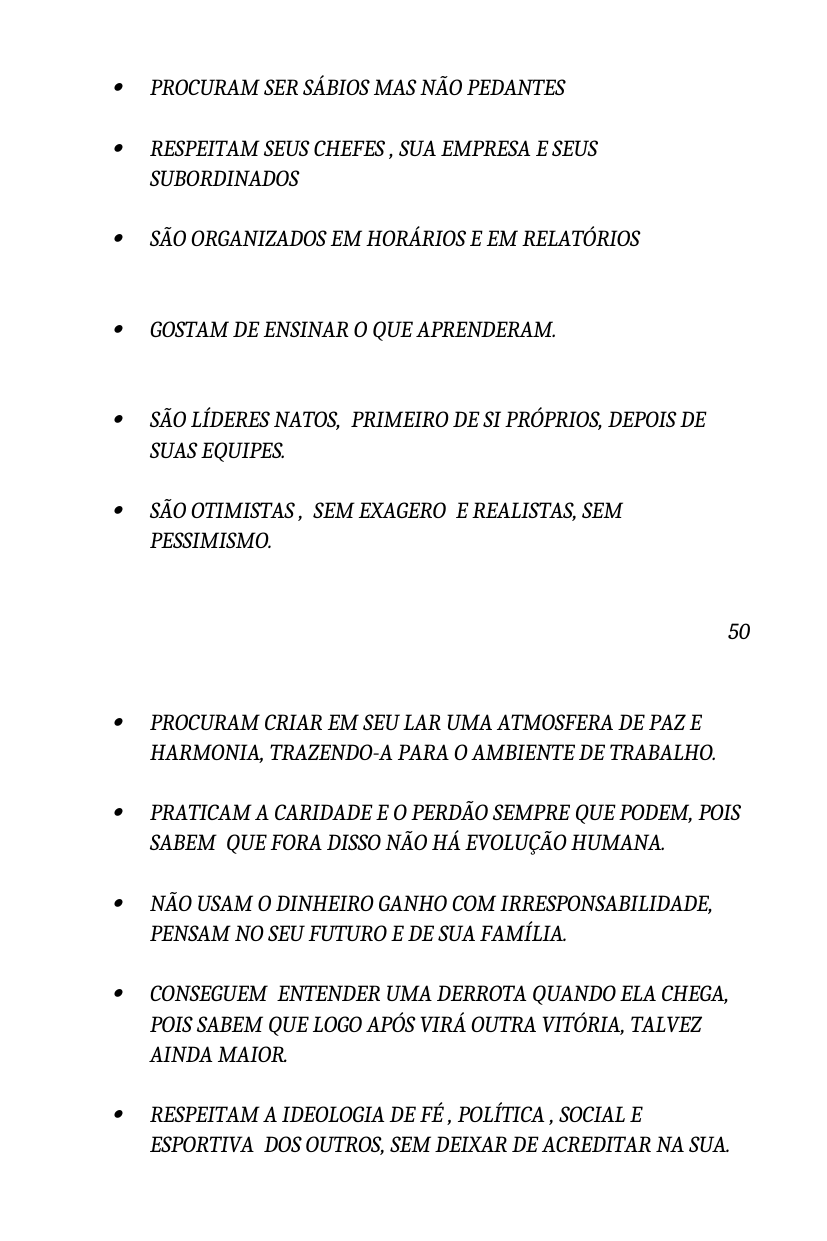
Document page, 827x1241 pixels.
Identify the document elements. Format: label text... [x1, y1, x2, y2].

list 50 [150, 619, 752, 645]
list PROCURAM CRIAR EM SEU LAR UMA ATMOSFERA DE PAZ E HARMONIA, TRAZENDO-A PARA O AMBIENTE DE TRABALHO. [112, 709, 752, 766]
list PROCURAM SER SÁBIOS MAS NÃO PEDANTES [112, 75, 752, 101]
list SÃO ORGANIZADOS EM HORÁRIOS E EM RELATÓRIOS [112, 226, 752, 252]
list SÃO LÍDERES NATOS, PRIMEIRO DE SI PRÓPRIOS, DEPOIS DE SUAS EQUIPES. [112, 407, 752, 464]
list GOSTAM DE ENSINAR O QUE APRENDERAM. [112, 317, 752, 343]
list RESPEITAM SEUS CHEFES , SUA EMPRESA E SEUS SUBORDINADOS [112, 135, 752, 192]
list SÃO OTIMISTAS , SEM EXAGERO E REALISTAS, SEM PESSIMISMO. [112, 498, 752, 554]
list CONSEGUEM ENTENDER UMA DERROTA QUANDO ELA CHEGA, POIS SABEM QUE LOGO APÓS VIRÁ OUTRA VITÓRIA, TALVEZ AINDA MAIOR. [112, 981, 752, 1068]
list NÃO USAM O DINHEIRO GANHO COM IRRESPONSABILIDADE, PENSAM NO SEU FUTURO E DE SUA FAMÍLIA. [112, 891, 752, 947]
list PRATICAM A CARIDADE E O PERDÃO SEMPRE QUE PODEM, POIS SABEM QUE FORA DISSO NÃO HÁ EVOLUÇÃO HUMANA. [112, 800, 752, 857]
list RESPEITAM A IDEOLOGIA DE FÉ , POLÍTICA , SOCIAL E ESPORTIVA DOS OUTROS, SEM DEIXAR DE ACREDITAR NA SUA. [112, 1102, 752, 1159]
